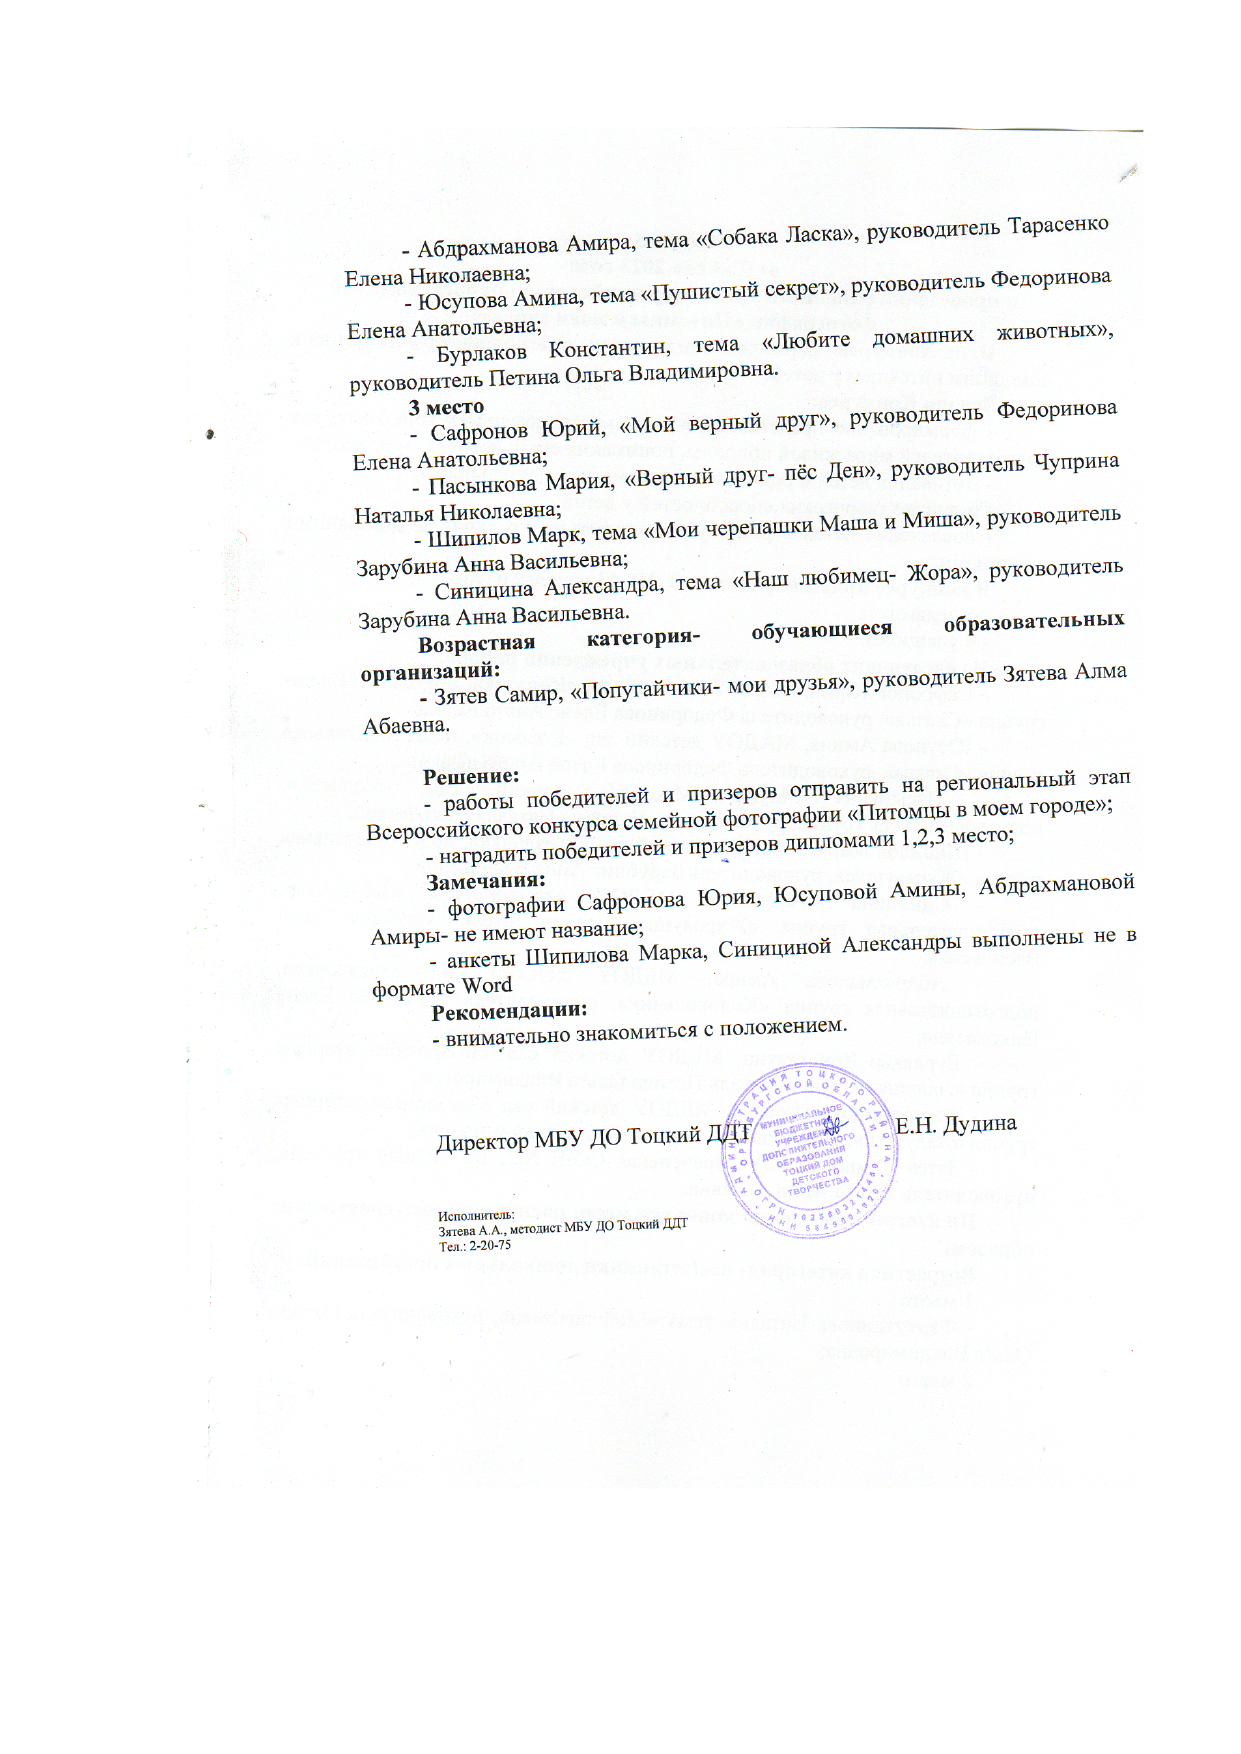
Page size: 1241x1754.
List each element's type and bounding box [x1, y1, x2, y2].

picture [177, 118, 1152, 1497]
